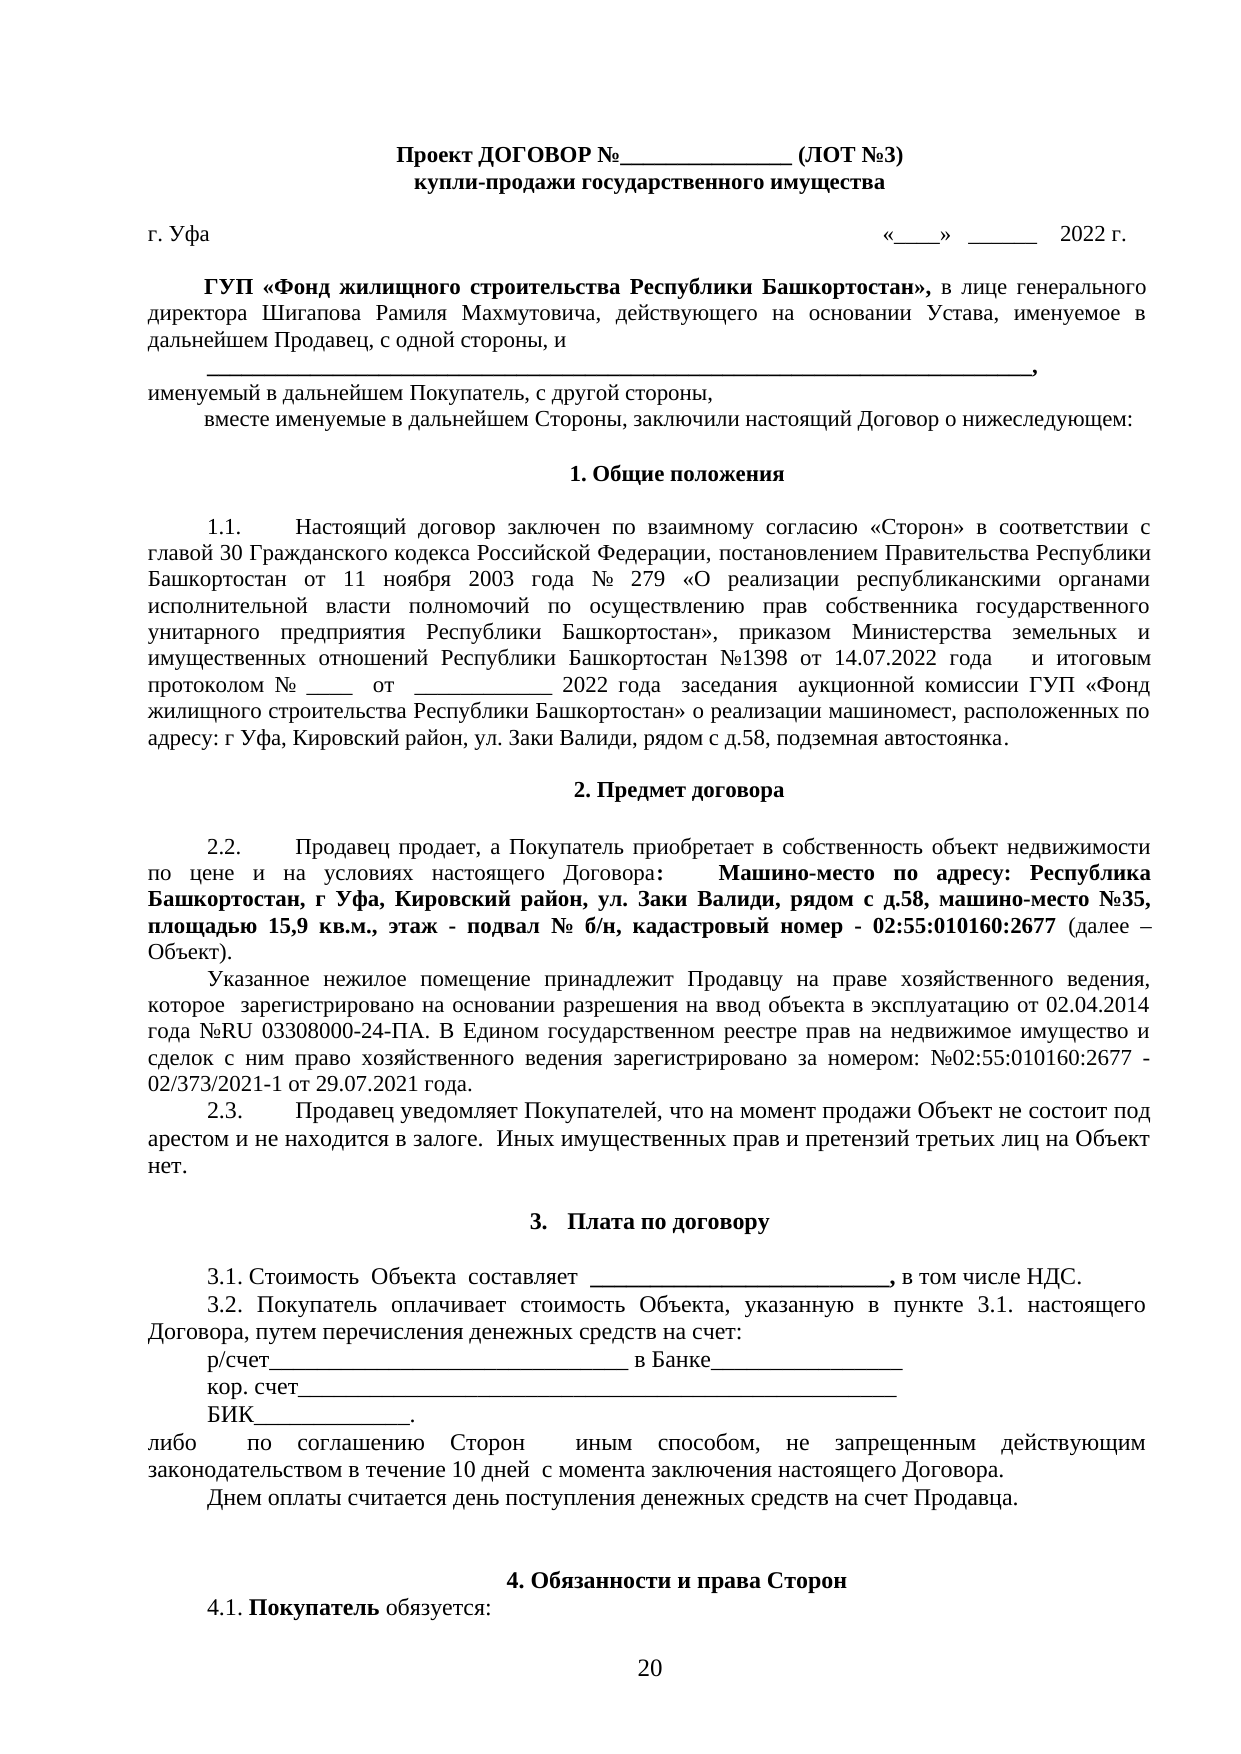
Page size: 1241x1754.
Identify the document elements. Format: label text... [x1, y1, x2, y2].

text БИК_____________. [148, 1400, 1147, 1428]
text Указанное нежилое помещение принадлежит Продавцу на праве хозяйственного ведения, которое зарегистрировано на основании разрешения на ввод объекта в эксплуатацию от 02.04.2014 года №RU 03308000-24-ПА. В Едином государственном реестре прав на недвижимое имущество и сделок с ним право хозяйственного ведения зарегистрировано за номером: №02:55:010160:2677 -02/373/2021-1 от 29.07.2021 года. [148, 964, 1152, 1096]
text либо по соглашению Сторон иным способом, не запрещенным действующим законодательством в течение 10 дней с момента заключения настоящего Договора. [148, 1428, 1147, 1483]
text 2. Предмет договора [148, 776, 1152, 803]
list Продавец продает, а Покупатель приобретает в собственность объект недвижимости по цене и на условиях настоящего Договора: Машино-место по адресу: Республика Башкортостан, г Уфа, Кировский район, ул. Заки Валиди, рядом с д.58, машино-место №35, площадью 15,9 кв.м., этаж - подвал № б/н, кадастровый номер - 02:55:010160:2677 (далее – Объект). [148, 833, 1152, 964]
list Плата по договору [148, 1207, 1152, 1234]
text р/счет______________________________ в Банке________________ [148, 1345, 1147, 1372]
text кор. счет__________________________________________________ [148, 1372, 1147, 1400]
text ГУП «Фонд жилищного строительства Республики Башкортостан», в лице генерального директора Шигапова Рамиля Махмутовича, действующего на основании Устава, именуемое в дальнейшем Продавец, с одной стороны, и [148, 273, 1147, 352]
text Проект ДОГОВОР №_______________ (ЛОТ №3) [148, 141, 1152, 168]
text 1. Общие положения [148, 460, 1147, 486]
text 4. Обязанности и права Сторон [148, 1566, 1147, 1593]
text вместе именуемые в дальнейшем Стороны, заключили настоящий Договор о нижеследующем: [148, 405, 1147, 431]
text Днем оплаты считается день поступления денежных средств на счет Продавца. [148, 1483, 1147, 1510]
list Настоящий договор заключен по взаимному согласию «Сторон» в соответствии с главой 30 Гражданского кодекса Российской Федерации, постановлением Правительства Республики Башкортостан от 11 ноября 2003 года № 279 «О реализации республиканскими органами исполнительной власти полномочий по осуществлению прав собственника государственного унитарного предприятия Республики Башкортостан», приказом Министерства земельных и имущественных отношений Республики Башкортостан №1398 от 14.07.2022 года и итоговым протоколом № ____ от ____________ 2022 года заседания аукционной комиссии ГУП «Фонд жилищного строительства Республики Башкортостан» о реализации машиномест, расположенных по адресу: г Уфа, Кировский район, ул. Заки Валиди, рядом с д.58, подземная автостоянка. [148, 513, 1152, 750]
text купли-продажи государственного имущества [148, 168, 1152, 194]
text ________________________________________________________________________, именуемый в дальнейшем Покупатель, с другой стороны, [148, 352, 1152, 405]
text 4.1. Покупатель обязуется: [148, 1593, 1147, 1621]
text 3.2. Покупатель оплачивает стоимость Объекта, указанную в пункте 3.1. настоящего Договора, путем перечисления денежных средств на счет: [148, 1289, 1147, 1345]
text г. Уфа «____» ______ 2022 г. [148, 220, 1152, 247]
text 3.1. Стоимость Объекта составляет _________________________, в том числе НДС. [148, 1262, 1152, 1289]
list Продавец уведомляет Покупателей, что на момент продажи Объект не состоит под арестом и не находится в залоге. Иных имущественных прав и претензий третьих лиц на Объект нет. [148, 1096, 1152, 1179]
